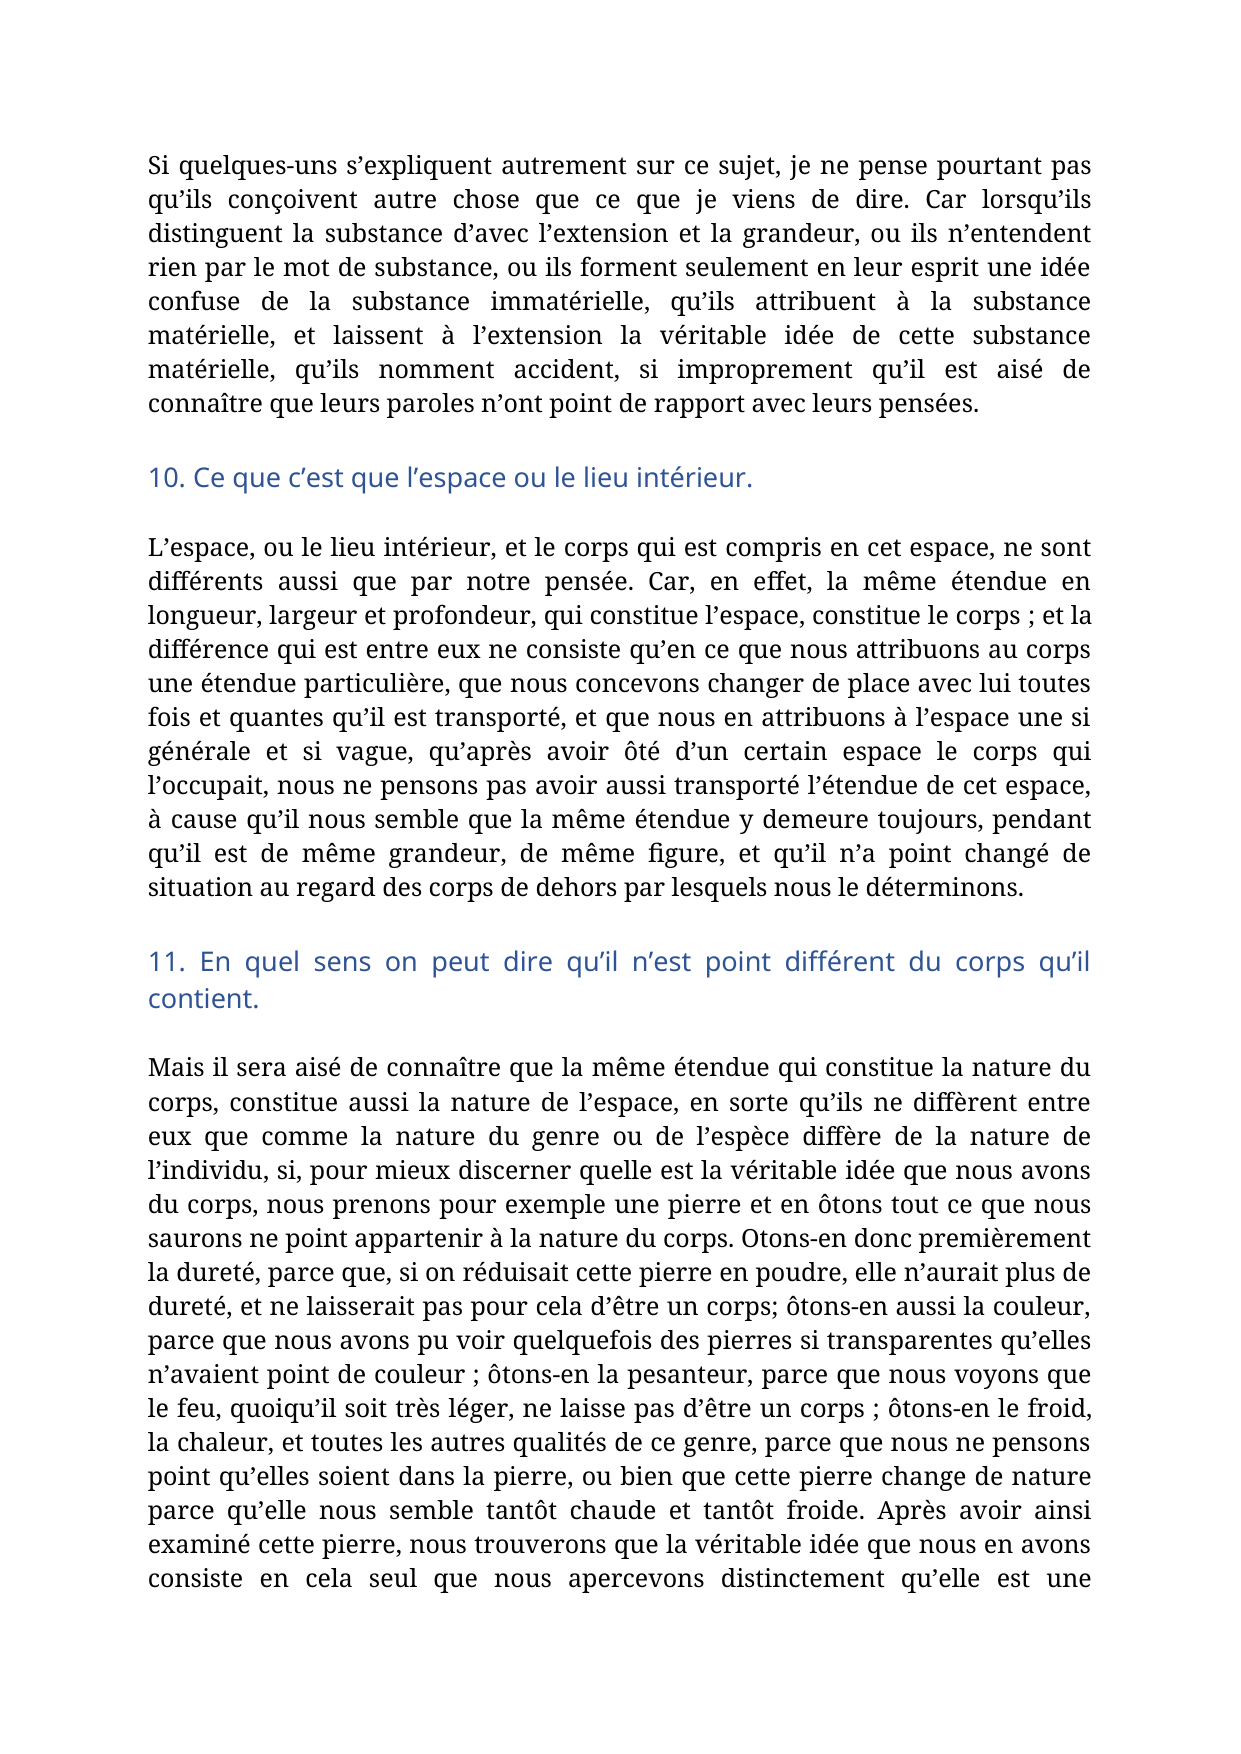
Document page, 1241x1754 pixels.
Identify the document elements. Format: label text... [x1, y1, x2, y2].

text Si quelques-uns s’expliquent autrement sur ce sujet, je ne pense pourtant pas qu’ils conçoivent autre chose que ce que je viens de dire. Car lorsqu’ils distinguent la substance d’avec l’extension et la grandeur, ou ils n’entendent rien par le mot de substance, ou ils forment seulement en leur esprit une idée confuse de la substance immatérielle, qu’ils attribuent à la substance matérielle, et laissent à l’extension la véritable idée de cette substance matérielle, qu’ils nomment accident, si improprement qu’il est aisé de connaître que leurs paroles n’ont point de rapport avec leurs pensées. [148, 148, 1092, 420]
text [148, 1050, 1092, 1595]
text L’espace, ou le lieu intérieur, et le corps qui est compris en cet espace, ne sont différents aussi que par notre pensée. Car, en effet, la même étendue en longueur, largeur et profondeur, qui constitue l’espace, constitue le corps ; et la différence qui est entre eux ne consiste qu’en ce que nous attribuons au corps une étendue particulière, que nous concevons changer de place avec lui toutes fois et quantes qu’il est transporté, et que nous en attribuons à l’espace une si générale et si vague, qu’après avoir ôté d’un certain espace le corps qui l’occupait, nous ne pensons pas avoir aussi transporté l’étendue de cet espace, à cause qu’il nous semble que la même étendue y demeure toujours, pendant qu’il est de même grandeur, de même figure, et qu’il n’a point changé de situation au regard des corps de dehors par lesquels nous le déterminons. [148, 529, 1092, 904]
subtitle 11. En quel sens on peut dire qu’il n’est point différent du corps qu’il contient. [148, 942, 1092, 1016]
subtitle 10. Ce que c’est que l’espace ou le lieu intérieur. [148, 458, 1092, 495]
